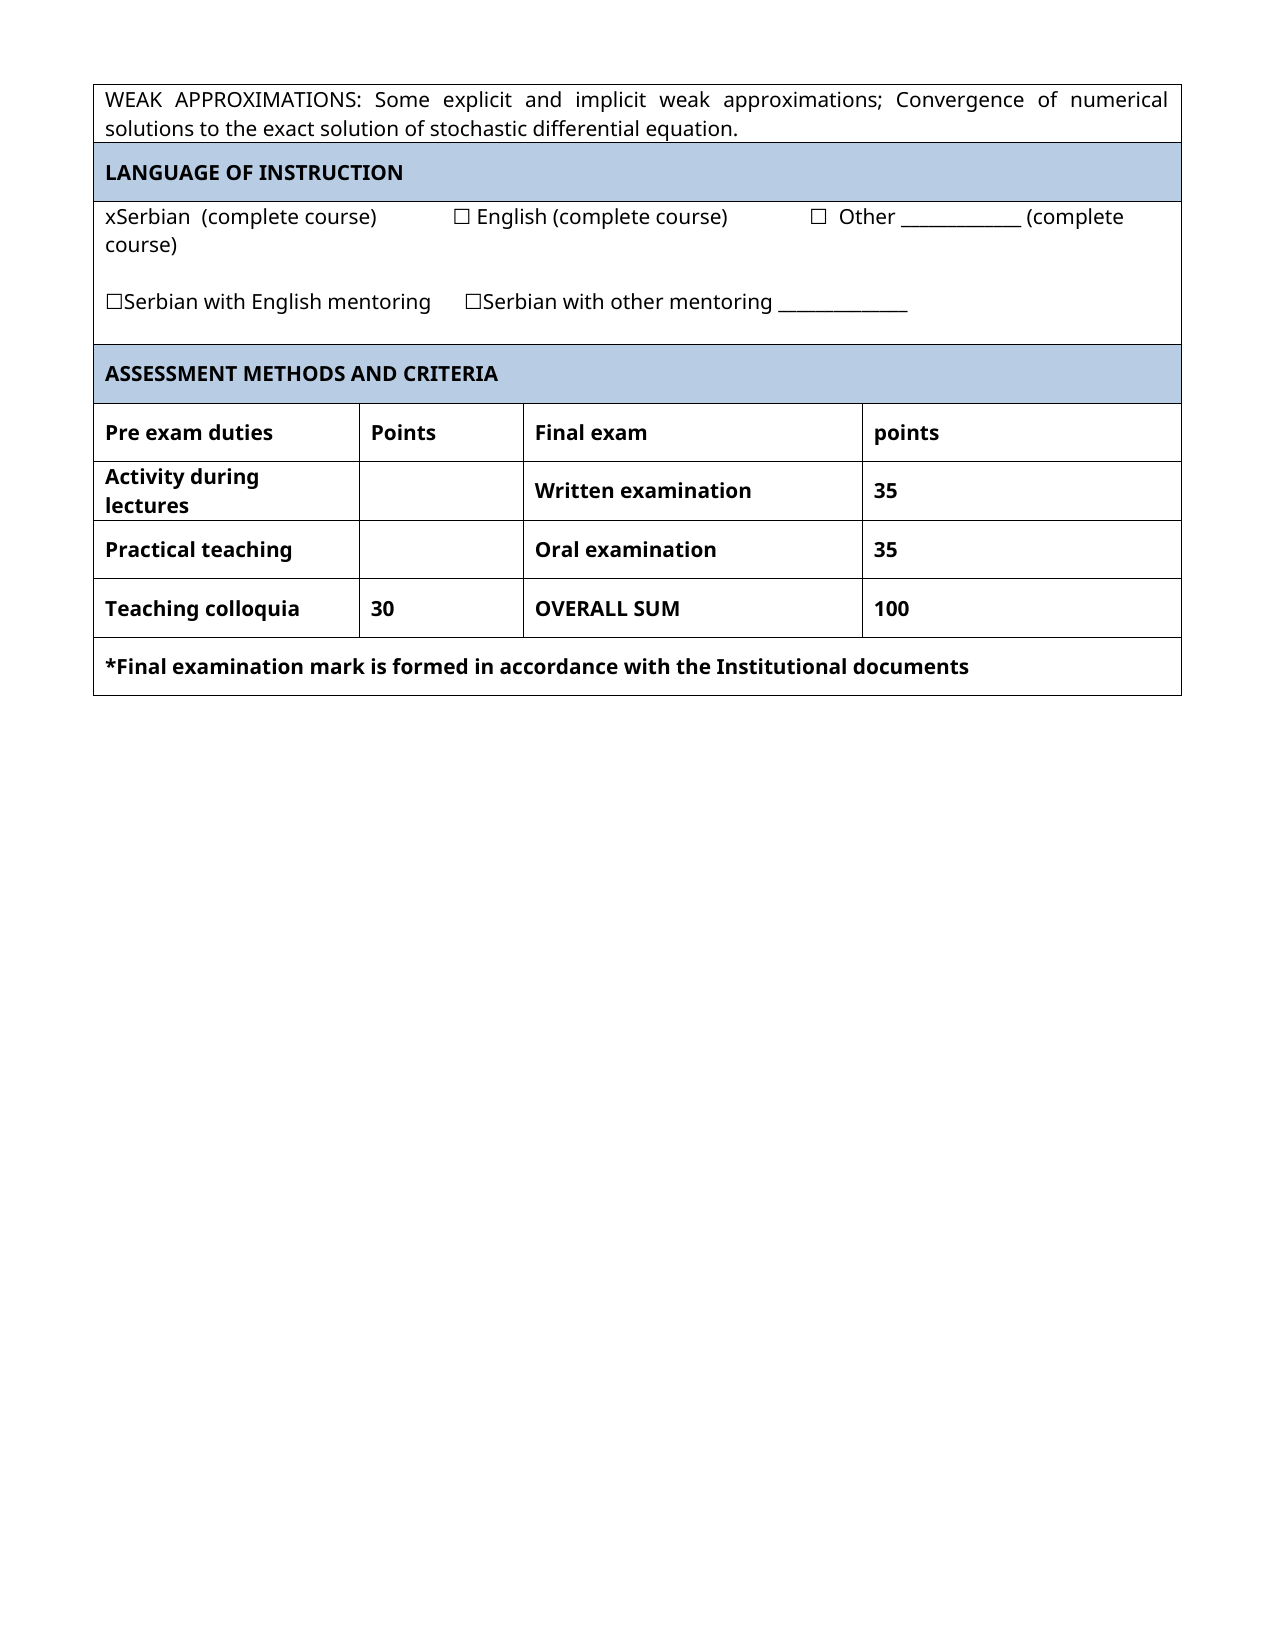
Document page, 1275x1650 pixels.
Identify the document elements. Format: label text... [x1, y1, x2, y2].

table_cell Points [360, 404, 523, 461]
table_cell *Final examination mark is formed in accordance with the Institutional documents [94, 638, 1181, 695]
table_cell 100 [863, 579, 1181, 637]
table_cell Activity during lectures [94, 462, 359, 520]
table_cell Oral examination [524, 521, 862, 578]
table_cell [360, 521, 523, 578]
table_cell 35 [863, 521, 1181, 578]
table_cell 30 [360, 579, 523, 637]
table_cell Written examination [524, 462, 862, 520]
table_cell ASSESSMENT METHODS AND CRITERIA [94, 345, 1181, 403]
table_cell Final exam [524, 404, 862, 461]
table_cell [94, 85, 1181, 142]
table_cell Serbian (complete course) English (complete course) Other _____________ (complete course) Serbian with English mentoring Serbian with other mentoring ______________ [94, 202, 1181, 344]
table_cell Pre exam duties [94, 404, 359, 461]
table_cell OVERALL SUM [524, 579, 862, 637]
table_cell Practical teaching [94, 521, 359, 578]
table_cell points [863, 404, 1181, 461]
table_cell 35 [863, 462, 1181, 520]
table_cell Teaching colloquia [94, 579, 359, 637]
table_cell [360, 462, 523, 520]
table_cell LANGUAGE OF INSTRUCTION [94, 143, 1181, 201]
